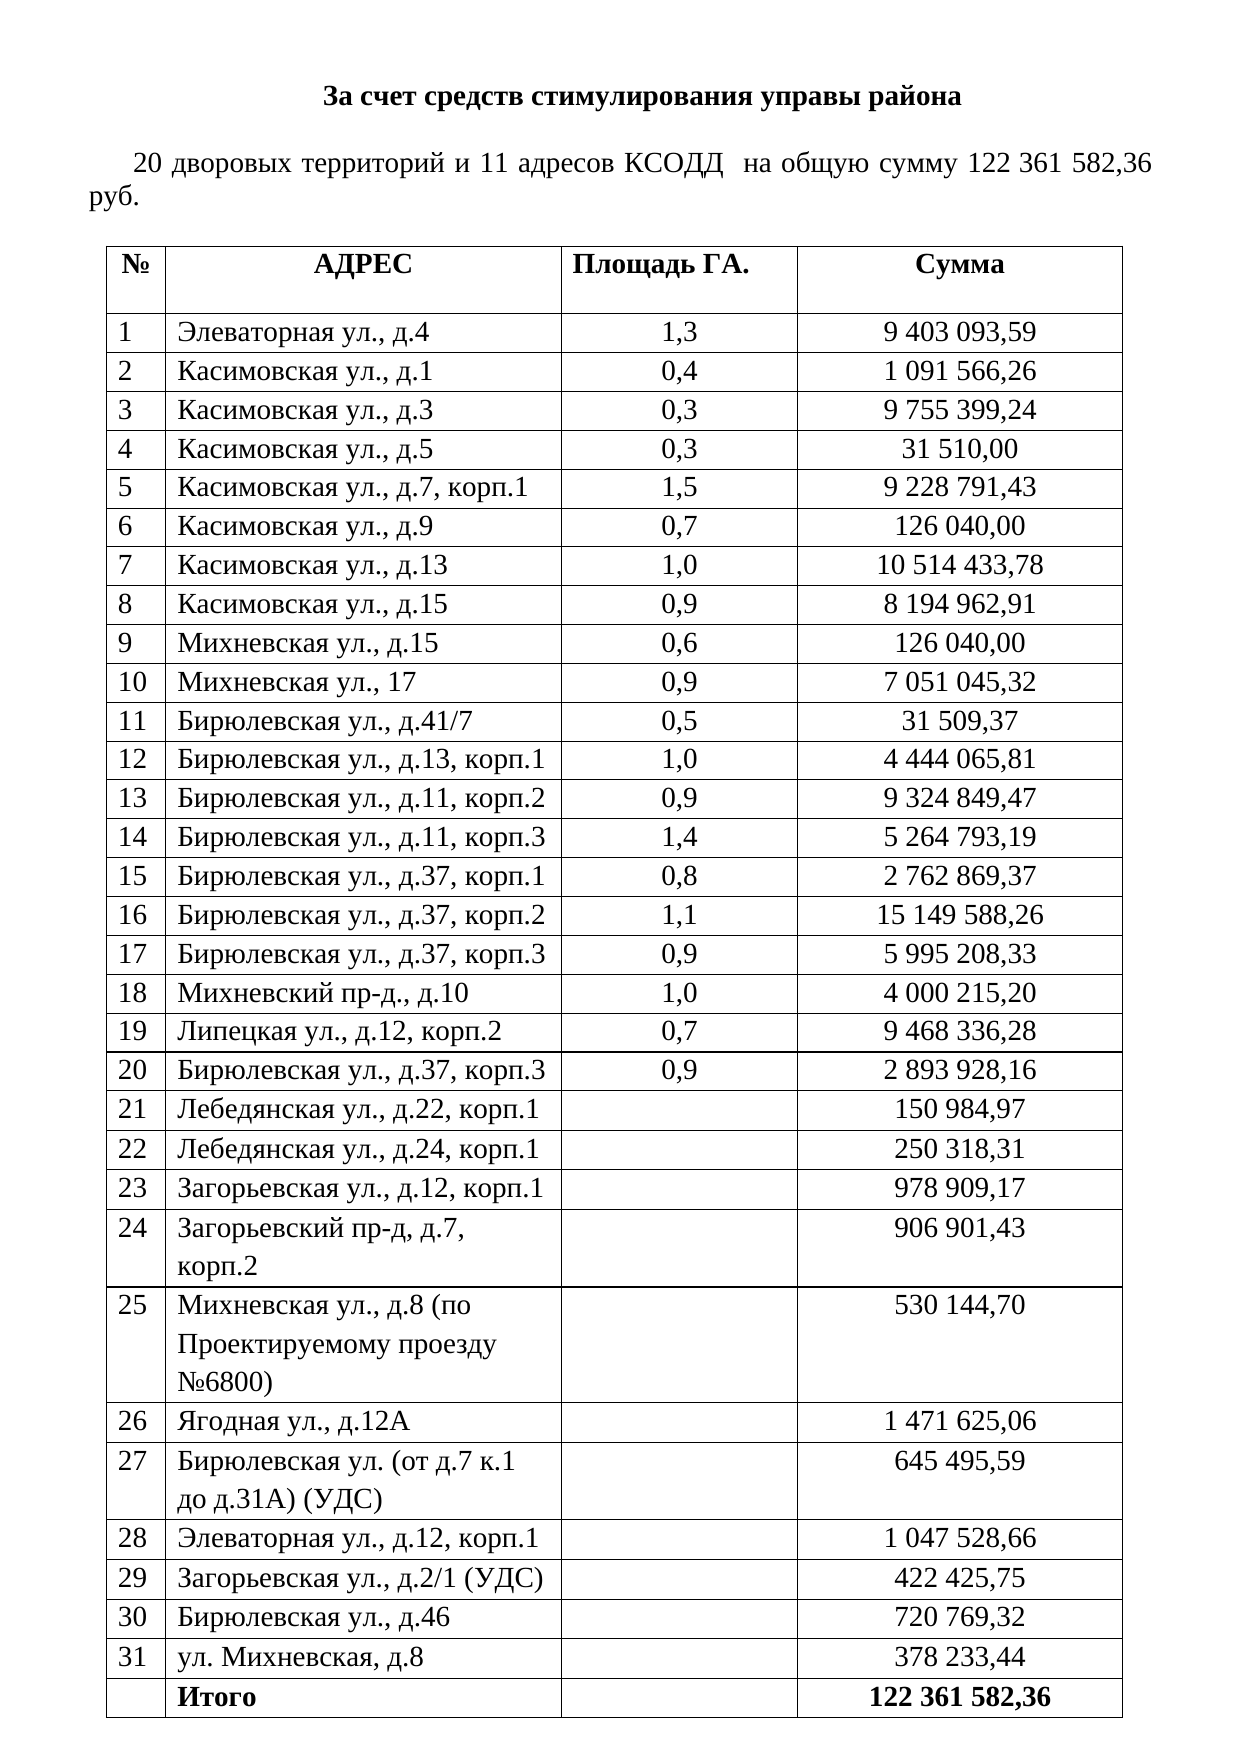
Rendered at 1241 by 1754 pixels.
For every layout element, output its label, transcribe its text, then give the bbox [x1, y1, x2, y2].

table_cell Итого [166, 1679, 561, 1717]
table_cell [562, 1600, 797, 1638]
table_cell 1 091 566,26 [798, 353, 1122, 391]
table_cell 24 [107, 1210, 165, 1286]
table_cell Бирюлевская ул., д.41/7 [166, 703, 561, 741]
table_cell 122 361 582,36 [798, 1679, 1122, 1717]
table_cell 15 [107, 858, 165, 896]
table_cell 645 495,59 [798, 1443, 1122, 1519]
table_cell Касимовская ул., д.13 [166, 547, 561, 585]
table_cell 12 [107, 742, 165, 779]
table_cell [562, 1131, 797, 1169]
table_cell 23 [107, 1170, 165, 1209]
table_cell 906 901,43 [798, 1210, 1122, 1286]
table_cell 15 149 588,26 [798, 897, 1122, 935]
table_cell Липецкая ул., д.12, корп.2 [166, 1014, 561, 1051]
table_cell Михневский пр-д., д.10 [166, 975, 561, 1012]
table_cell Ягодная ул., д.12А [166, 1403, 561, 1442]
table_cell [562, 1288, 797, 1402]
table_cell 14 [107, 819, 165, 857]
table_cell 9 468 336,28 [798, 1014, 1122, 1051]
table_cell 10 [107, 664, 165, 702]
table_cell 250 318,31 [798, 1131, 1122, 1169]
table_cell 8 194 962,91 [798, 586, 1122, 624]
table_cell 378 233,44 [798, 1639, 1122, 1678]
table_cell 0,4 [562, 353, 797, 391]
table_cell Загорьевский пр-д, д.7, корп.2 [166, 1210, 561, 1286]
table_cell 0,7 [562, 509, 797, 546]
table_cell Михневская ул., д.8 (по Проектируемому проезду №6800) [166, 1288, 561, 1402]
table_cell Касимовская ул., д.3 [166, 392, 561, 430]
table_cell Бирюлевская ул., д.11, корп.2 [166, 780, 561, 818]
table_cell 5 264 793,19 [798, 819, 1122, 857]
table_cell 1 471 625,06 [798, 1403, 1122, 1442]
table_cell 7 051 045,32 [798, 664, 1122, 702]
table_cell 126 040,00 [798, 509, 1122, 546]
table_cell 26 [107, 1403, 165, 1442]
table_cell 4 000 215,20 [798, 975, 1122, 1012]
table_cell 10 514 433,78 [798, 547, 1122, 585]
table_cell Бирюлевская ул. (от д.7 к.1 до д.31А) (УДС) [166, 1443, 561, 1519]
table_cell 0,3 [562, 431, 797, 468]
table_cell 1,0 [562, 547, 797, 585]
text 20 дворовых территорий и 11 адресов КСОДД на общую сумму 122 361 582,36 руб. [88, 145, 1152, 212]
table_cell 126 040,00 [798, 625, 1122, 663]
table_cell 2 [107, 353, 165, 391]
table_cell 2 893 928,16 [798, 1053, 1122, 1090]
table_cell Загорьевская ул., д.2/1 (УДС) [166, 1560, 561, 1598]
table_cell [562, 1210, 797, 1286]
table_cell 28 [107, 1520, 165, 1559]
table_cell 9 324 849,47 [798, 780, 1122, 818]
table_cell Касимовская ул., д.9 [166, 509, 561, 546]
table_cell Лебедянская ул., д.24, корп.1 [166, 1131, 561, 1169]
table_cell Бирюлевская ул., д.37, корп.2 [166, 897, 561, 935]
table_header АДРЕС [166, 247, 561, 313]
table_cell 0,9 [562, 586, 797, 624]
table_cell 31 [107, 1639, 165, 1678]
table_cell 150 984,97 [798, 1091, 1122, 1130]
table_cell 7 [107, 547, 165, 585]
table_cell Касимовская ул., д.7, корп.1 [166, 470, 561, 507]
table_cell 4 444 065,81 [798, 742, 1122, 779]
table_cell 0,9 [562, 936, 797, 974]
table_cell [562, 1091, 797, 1130]
table_cell 5 995 208,33 [798, 936, 1122, 974]
table_cell 1,3 [562, 314, 797, 352]
table_cell 978 909,17 [798, 1170, 1122, 1209]
table_cell Бирюлевская ул., д.11, корп.3 [166, 819, 561, 857]
table_cell [562, 1679, 797, 1717]
table_cell Элеваторная ул., д.4 [166, 314, 561, 352]
table_cell 720 769,32 [798, 1600, 1122, 1638]
table_cell 0,8 [562, 858, 797, 896]
table_cell [562, 1403, 797, 1442]
table_cell 6 [107, 509, 165, 546]
table_cell 0,9 [562, 664, 797, 702]
table_cell Загорьевская ул., д.12, корп.1 [166, 1170, 561, 1209]
table_cell Бирюлевская ул., д.37, корп.3 [166, 936, 561, 974]
table_cell Михневская ул., 17 [166, 664, 561, 702]
table_cell 22 [107, 1131, 165, 1169]
table_cell 9 228 791,43 [798, 470, 1122, 507]
table_header № [107, 247, 165, 313]
table_cell 27 [107, 1443, 165, 1519]
table_cell Бирюлевская ул., д.37, корп.3 [166, 1053, 561, 1090]
table_cell 0,5 [562, 703, 797, 741]
table_cell [562, 1520, 797, 1559]
table_cell [107, 1679, 165, 1717]
table_cell Михневская ул., д.15 [166, 625, 561, 663]
table_cell Бирюлевская ул., д.46 [166, 1600, 561, 1638]
table_cell 8 [107, 586, 165, 624]
table_cell Касимовская ул., д.15 [166, 586, 561, 624]
text За счет средств стимулирования управы района [88, 78, 1152, 111]
table_cell 21 [107, 1091, 165, 1130]
table_cell 4 [107, 431, 165, 468]
table_cell 422 425,75 [798, 1560, 1122, 1598]
table_cell Лебедянская ул., д.22, корп.1 [166, 1091, 561, 1130]
table_cell [562, 1639, 797, 1678]
table_cell 19 [107, 1014, 165, 1051]
table_cell 9 403 093,59 [798, 314, 1122, 352]
table_header Площадь ГА. [562, 247, 797, 313]
table_cell 31 509,37 [798, 703, 1122, 741]
table_cell 29 [107, 1560, 165, 1598]
table_cell 3 [107, 392, 165, 430]
table_cell 25 [107, 1288, 165, 1402]
table_cell 0,7 [562, 1014, 797, 1051]
table_cell 1,4 [562, 819, 797, 857]
table_cell 9 755 399,24 [798, 392, 1122, 430]
table_cell Касимовская ул., д.5 [166, 431, 561, 468]
table_cell ул. Михневская, д.8 [166, 1639, 561, 1678]
table_cell Касимовская ул., д.1 [166, 353, 561, 391]
table_cell 1,5 [562, 470, 797, 507]
table_cell [562, 1170, 797, 1209]
table_cell 1,0 [562, 975, 797, 1012]
table_cell 31 510,00 [798, 431, 1122, 468]
table_cell 0,9 [562, 780, 797, 818]
table_header Сумма [798, 247, 1122, 313]
table_cell 16 [107, 897, 165, 935]
table_cell 11 [107, 703, 165, 741]
table_cell 5 [107, 470, 165, 507]
table_cell 20 [107, 1053, 165, 1090]
table_cell 13 [107, 780, 165, 818]
table_cell 0,3 [562, 392, 797, 430]
table_cell 530 144,70 [798, 1288, 1122, 1402]
table_cell 1,1 [562, 897, 797, 935]
table_cell 1,0 [562, 742, 797, 779]
table_cell Элеваторная ул., д.12, корп.1 [166, 1520, 561, 1559]
table_cell 18 [107, 975, 165, 1012]
table_cell 9 [107, 625, 165, 663]
table_cell 1 047 528,66 [798, 1520, 1122, 1559]
table_cell 0,9 [562, 1053, 797, 1090]
table_cell 17 [107, 936, 165, 974]
table_cell 1 [107, 314, 165, 352]
table_cell 2 762 869,37 [798, 858, 1122, 896]
table_cell 30 [107, 1600, 165, 1638]
table_cell Бирюлевская ул., д.37, корп.1 [166, 858, 561, 896]
table_cell Бирюлевская ул., д.13, корп.1 [166, 742, 561, 779]
table_cell 0,6 [562, 625, 797, 663]
table_cell [562, 1560, 797, 1598]
table_cell [562, 1443, 797, 1519]
